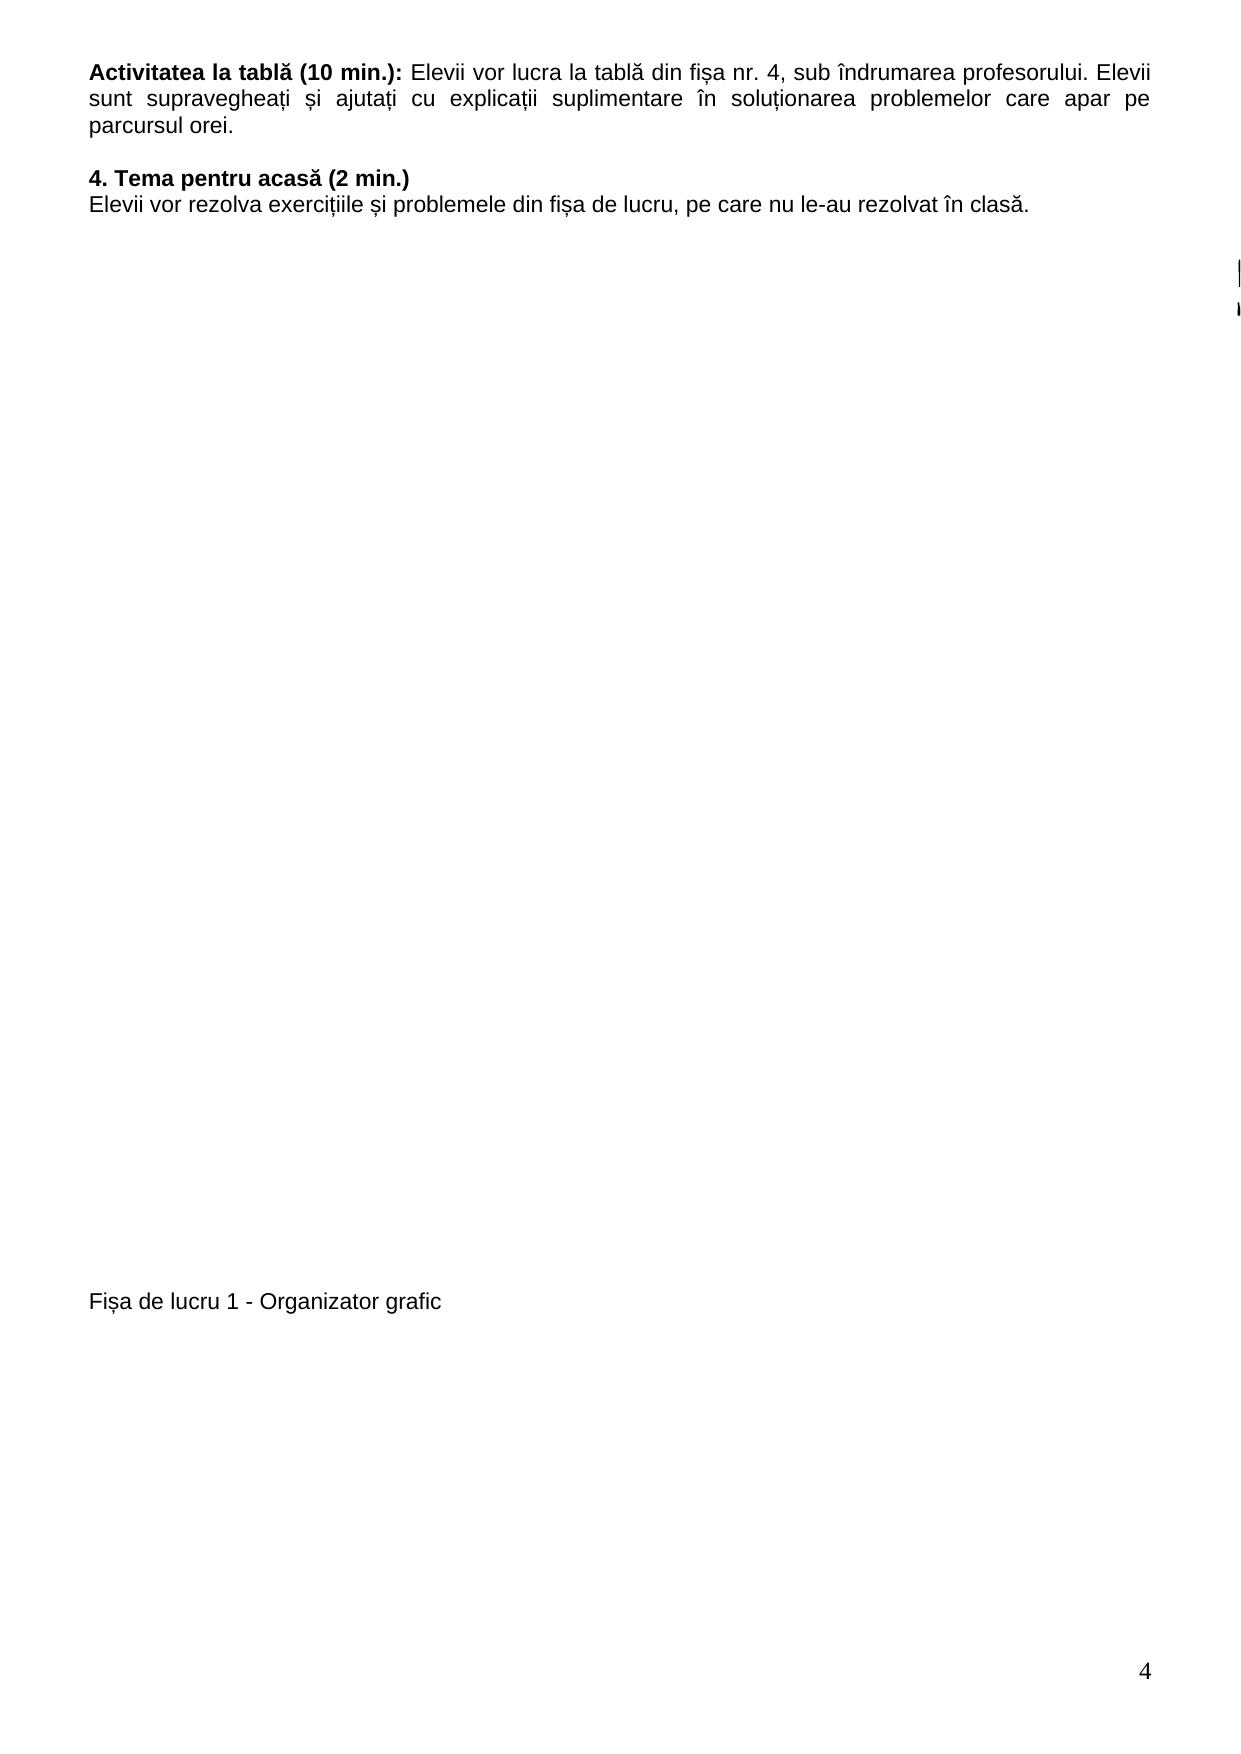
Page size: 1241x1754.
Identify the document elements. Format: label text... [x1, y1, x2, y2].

text Fișa de lucru 1 - Organizator grafic [89, 1288, 1152, 1314]
text Elevii vor rezolva exercițiile și problemele din fișa de lucru, pe care nu le-au rezolvat în clasă. [89, 191, 1152, 217]
text Activitatea la tablă (10 min.): Elevii vor lucra la tablă din fișa nr. 4, sub îndrumarea profesorului. Elevii sunt supravegheați și ajutați cu explicații suplimentare în soluționarea problemelor care apar pe parcursul orei. [89, 59, 1152, 138]
text 4. Tema pentru acasă (2 min.) [89, 164, 1152, 191]
